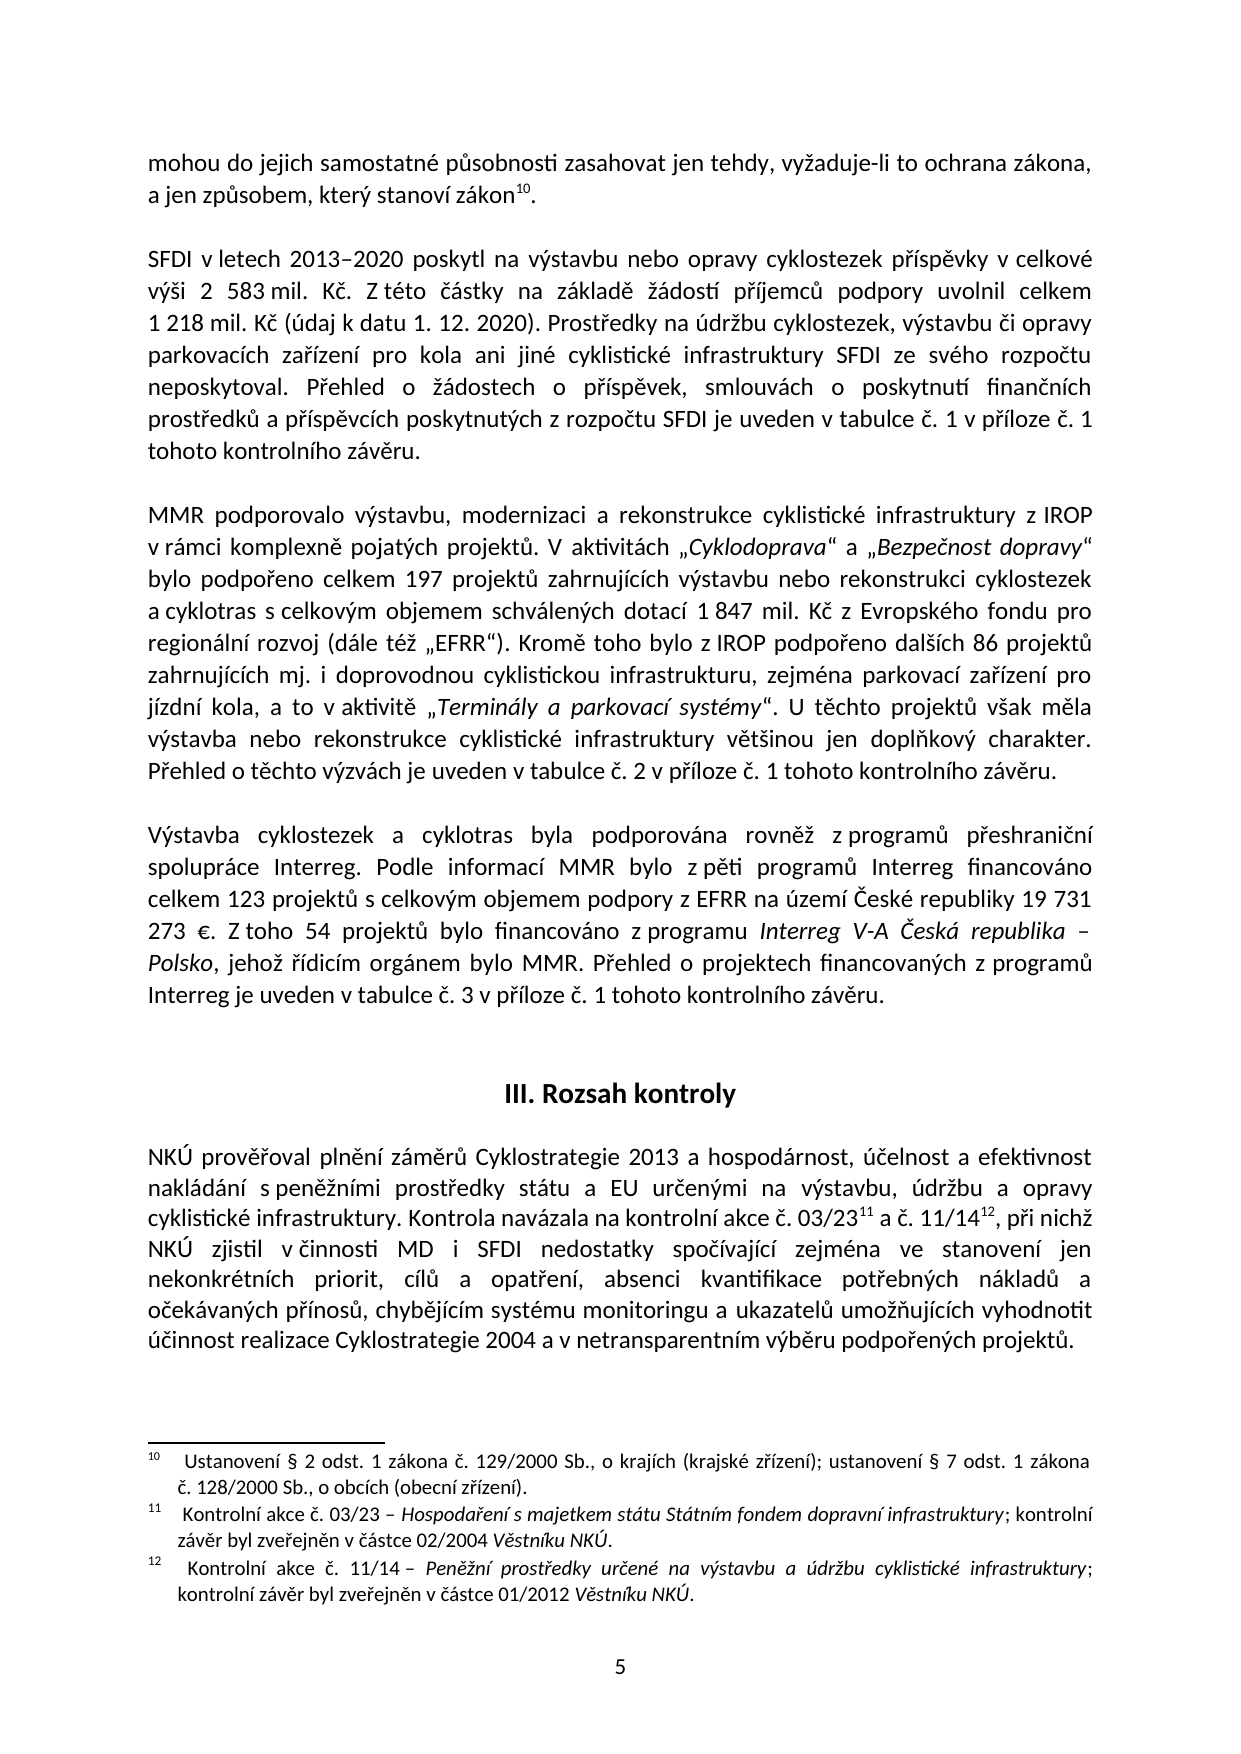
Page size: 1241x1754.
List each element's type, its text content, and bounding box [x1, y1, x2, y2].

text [148, 148, 1093, 210]
text MMR podporovalo výstavbu, modernizaci a rekonstrukce cyklistické infrastruktury z IROP v rámci komplexně pojatých projektů. V aktivitách „Cyklodoprava“ a „Bezpečnost dopravy“ bylo podpořeno celkem 197 projektů zahrnujících výstavbu nebo rekonstrukci cyklostezek a cyklotras s celkovým objemem schválených dotací 1 847 mil. Kč z Evropského fondu pro regionální rozvoj (dále též „EFRR“). Kromě toho bylo z IROP podpořeno dalších 86 projektů zahrnujících mj. i doprovodnou cyklistickou infrastrukturu, zejména parkovací zařízení pro jízdní kola, a to v aktivitě „Terminály a parkovací systémy“. U těchto projektů však měla výstavba nebo rekonstrukce cyklistické infrastruktury většinou jen doplňkový charakter. Přehled o těchto výzvách je uveden v tabulce č. 2 v příloze č. 1 tohoto kontrolního závěru. [148, 499, 1093, 786]
text Výstavba cyklostezek a cyklotras byla podporována rovněž z programů přeshraniční spolupráce Interreg. Podle informací MMR bylo z pěti programů Interreg financováno celkem 123 projektů s celkovým objemem podpory z EFRR na území České republiky 19 731 273 €. Z toho 54 projektů bylo financováno z programu Interreg V-A Česká republika – Polsko, jehož řídicím orgánem bylo MMR. Přehled o projektech financovaných z programů Interreg je uveden v tabulce č. 3 v příloze č. 1 tohoto kontrolního závěru. [148, 819, 1093, 1009]
text III. Rozsah kontroly [148, 1075, 1093, 1111]
text NKÚ prověřoval plnění záměrů Cyklostrategie 2013 a hospodárnost, účelnost a efektivnost nakládání s peněžními prostředky státu a EU určenými na výstavbu, údržbu a opravy cyklistické infrastruktury. Kontrola navázala na kontrolní akce č. 03/23 a č. 11/14, při nichž NKÚ zjistil v činnosti MD i SFDI nedostatky spočívající zejména ve stanovení jen nekonkrétních priorit, cílů a opatření, absenci kvantifikace potřebných nákladů a očekávaných přínosů, chybějícím systému monitoringu a ukazatelů umožňujících vyhodnotit účinnost realizace Cyklostrategie 2004 a v netransparentním výběru podpořených projektů. [148, 1141, 1093, 1355]
text SFDI v letech 2013–2020 poskytl na výstavbu nebo opravy cyklostezek příspěvky v celkové výši 2 583 mil. Kč. Z této částky na základě žádostí příjemců podpory uvolnil celkem 1 218 mil. Kč (údaj k datu 1. 12. 2020). Prostředky na údržbu cyklostezek, výstavbu či opravy parkovacích zařízení pro kola ani jiné cyklistické infrastruktury SFDI ze svého rozpočtu neposkytoval. Přehled o žádostech o příspěvek, smlouvách o poskytnutí finančních prostředků a příspěvcích poskytnutých z rozpočtu SFDI je uveden v tabulce č. 1 v příloze č. 1 tohoto kontrolního závěru. [148, 243, 1093, 466]
